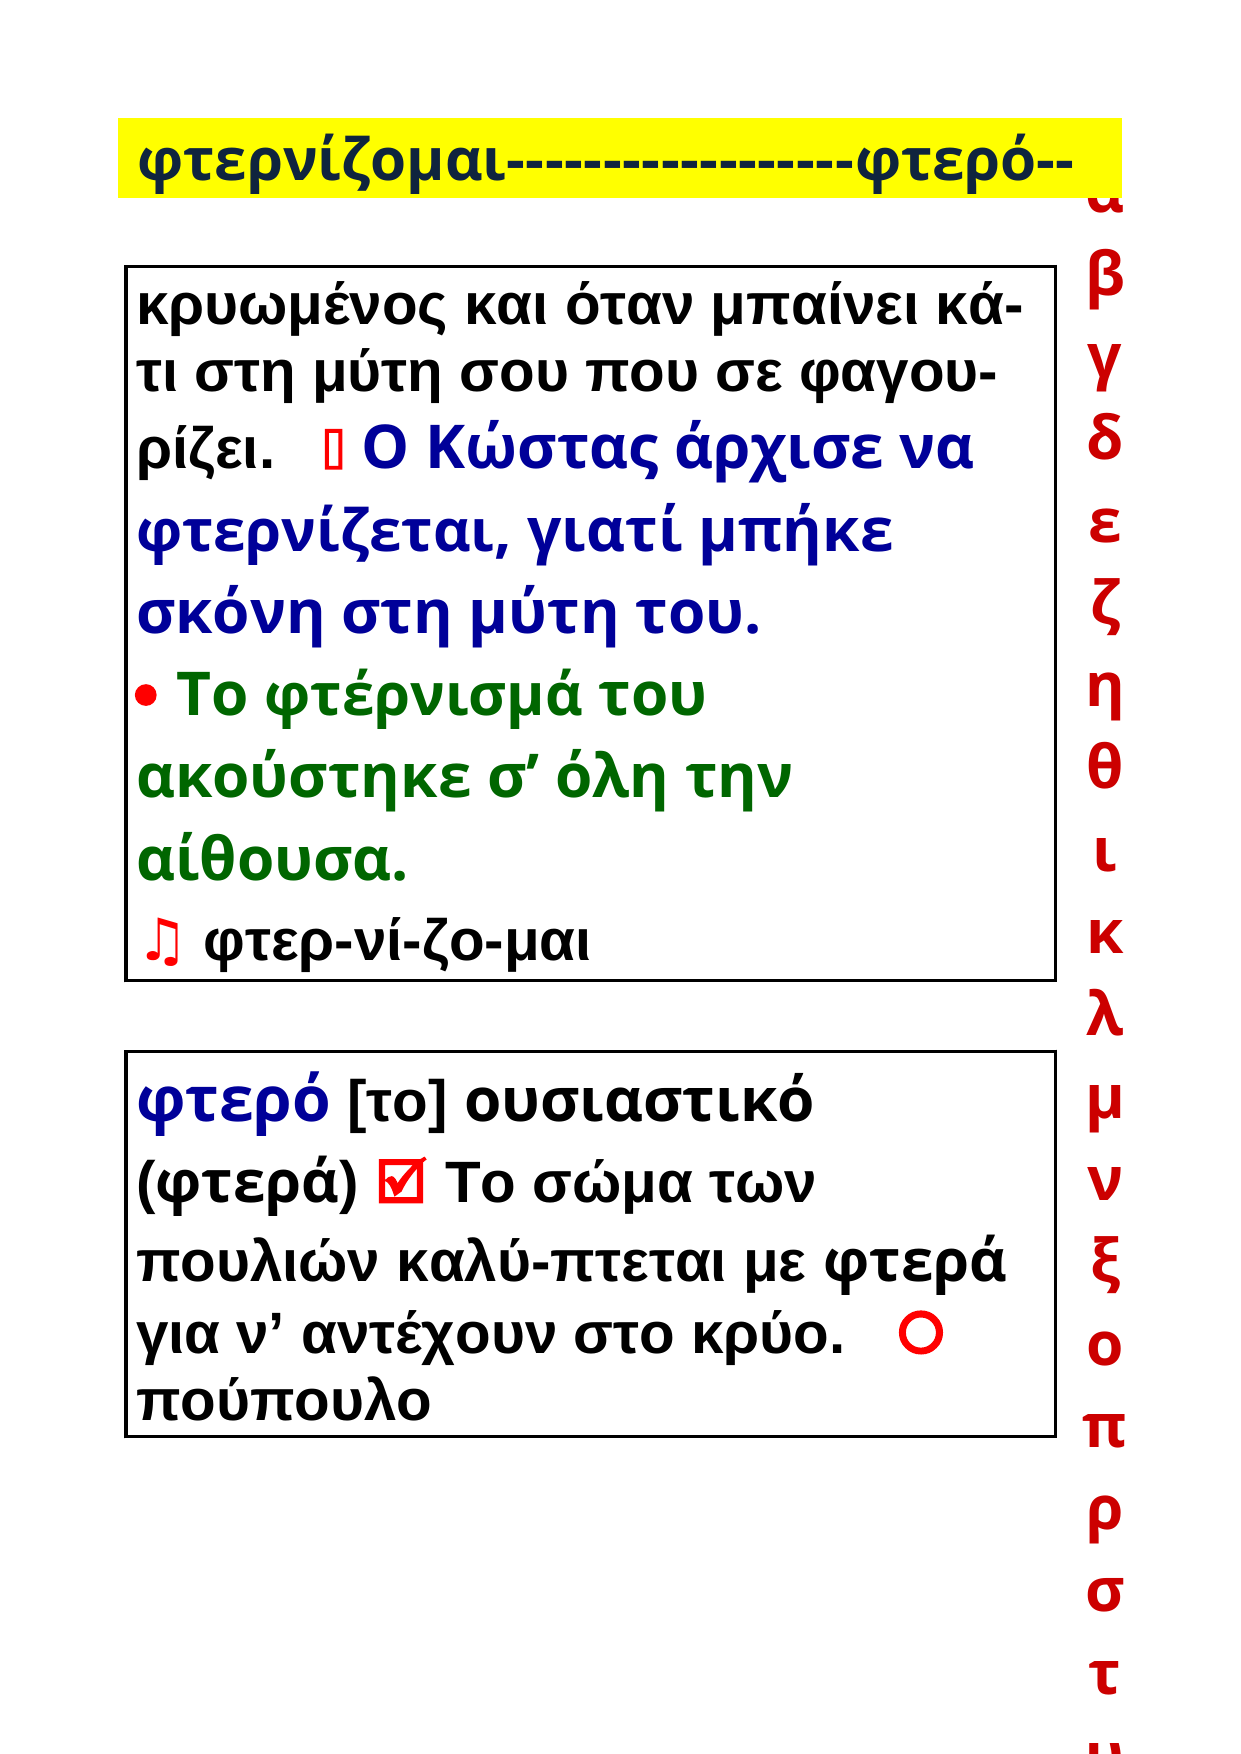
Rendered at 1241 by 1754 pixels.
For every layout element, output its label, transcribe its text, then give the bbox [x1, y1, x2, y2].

text ♫ φτερ-νί-ζο-μαι [128, 893, 1054, 979]
text φτερό [το] ουσιαστικό (φτερά) Το σώμα των πουλιών καλύ-πτεται με φτερά για ν’ αντέχουν στο κρύο. πούπουλο [128, 1053, 1054, 1435]
text φτερνίζομαι φτερό [118, 118, 1122, 198]
text κρυωμένος και όταν μπαίνει κά-τι στη μύτη σου που σε φαγου-ρίζει. Ο Κώστας άρχισε να φτερνίζεται, γιατί μπήκε σκόνη στη μύτη του. [128, 268, 1054, 646]
text Το φτέρνισμά του ακούστηκε σ’ όλη την αίθουσα. [128, 646, 1054, 893]
